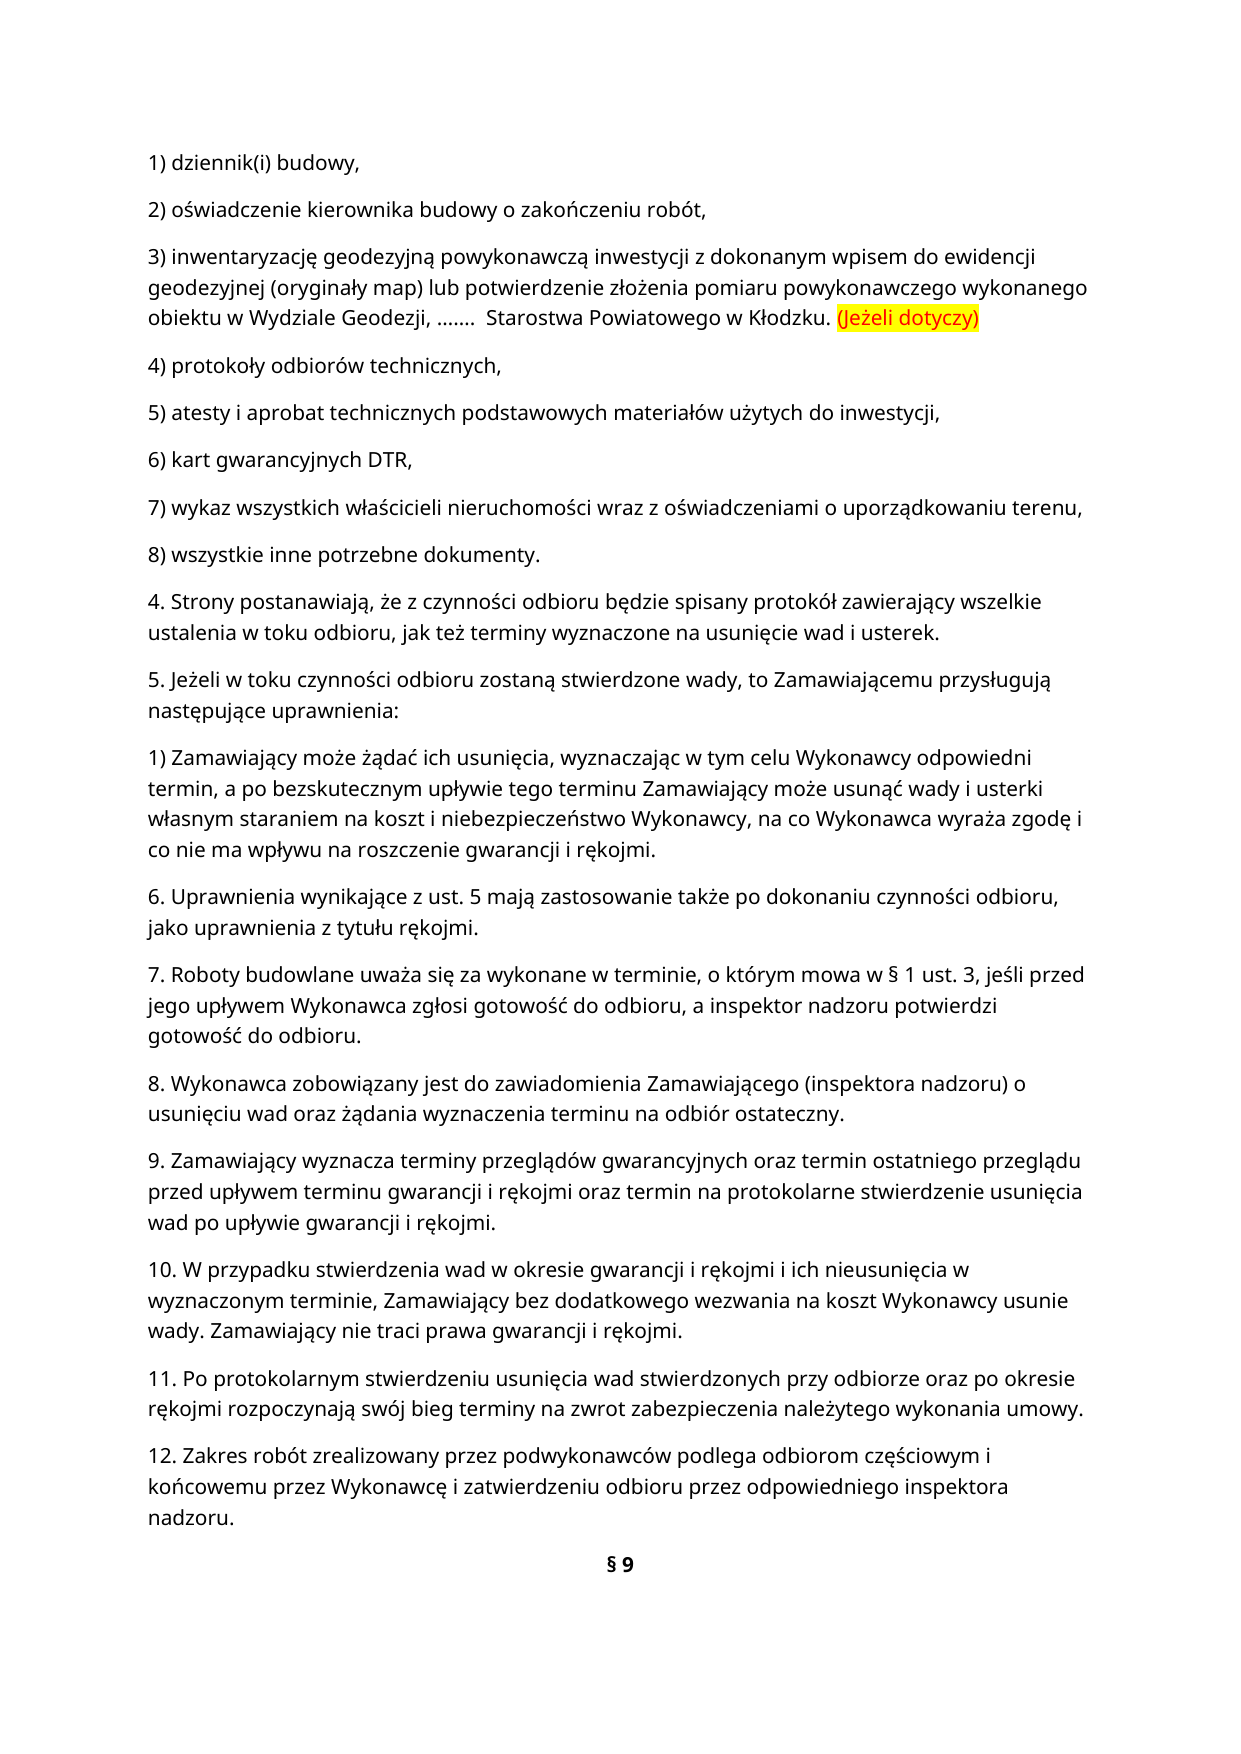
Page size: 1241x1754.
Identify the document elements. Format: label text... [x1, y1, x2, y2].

text § 9 [148, 1550, 1093, 1578]
text 6. Uprawnienia wynikające z ust. 5 mają zastosowanie także po dokonaniu czynności odbioru, jako uprawnienia z tytułu rękojmi. [148, 882, 1093, 941]
text 5) atesty i aprobat technicznych podstawowych materiałów użytych do inwestycji, [148, 398, 1093, 426]
text 1) Zamawiający może żądać ich usunięcia, wyznaczając w tym celu Wykonawcy odpowiedni termin, a po bezskutecznym upływie tego terminu Zamawiający może usunąć wady i usterki własnym staraniem na koszt i niebezpieczeństwo Wykonawcy, na co Wykonawca wyraża zgodę i co nie ma wpływu na roszczenie gwarancji i rękojmi. [148, 743, 1093, 863]
text 10. W przypadku stwierdzenia wad w okresie gwarancji i rękojmi i ich nieusunięcia w wyznaczonym terminie, Zamawiający bez dodatkowego wezwania na koszt Wykonawcy usunie wady. Zamawiający nie traci prawa gwarancji i rękojmi. [148, 1255, 1093, 1345]
text 12. Zakres robót zrealizowany przez podwykonawców podlega odbiorom częściowym i końcowemu przez Wykonawcę i zatwierdzeniu odbioru przez odpowiedniego inspektora nadzoru. [148, 1442, 1093, 1531]
text 8. Wykonawca zobowiązany jest do zawiadomienia Zamawiającego (inspektora nadzoru) o usunięciu wad oraz żądania wyznaczenia terminu na odbiór ostateczny. [148, 1069, 1093, 1128]
text 4. Strony postanawiają, że z czynności odbioru będzie spisany protokół zawierający wszelkie ustalenia w toku odbioru, jak też terminy wyznaczone na usunięcie wad i usterek. [148, 587, 1093, 646]
text 6) kart gwarancyjnych DTR, [148, 445, 1093, 474]
text 11. Po protokolarnym stwierdzeniu usunięcia wad stwierdzonych przy odbiorze oraz po okresie rękojmi rozpoczynają swój bieg terminy na zwrot zabezpieczenia należytego wykonania umowy. [148, 1364, 1093, 1423]
text 5. Jeżeli w toku czynności odbioru zostaną stwierdzone wady, to Zamawiającemu przysługują następujące uprawnienia: [148, 665, 1093, 724]
text 7) wykaz wszystkich właścicieli nieruchomości wraz z oświadczeniami o uporządkowaniu terenu, [148, 493, 1093, 521]
text 7. Roboty budowlane uważa się za wykonane w terminie, o którym mowa w § 1 ust. 3, jeśli przed jego upływem Wykonawca zgłosi gotowość do odbioru, a inspektor nadzoru potwierdzi gotowość do odbioru. [148, 960, 1093, 1050]
text 9. Zamawiający wyznacza terminy przeglądów gwarancyjnych oraz termin ostatniego przeglądu przed upływem terminu gwarancji i rękojmi oraz termin na protokolarne stwierdzenie usunięcia wad po upływie gwarancji i rękojmi. [148, 1147, 1093, 1236]
text 8) wszystkie inne potrzebne dokumenty. [148, 540, 1093, 568]
text 1) dziennik(i) budowy, [148, 148, 1093, 176]
text 4) protokoły odbiorów technicznych, [148, 351, 1093, 379]
text 2) oświadczenie kierownika budowy o zakończeniu robót, [148, 195, 1093, 223]
text 3) inwentaryzację geodezyjną powykonawczą inwestycji z dokonanym wpisem do ewidencji geodezyjnej (oryginały map) lub potwierdzenie złożenia pomiaru powykonawczego wykonanego obiektu w Wydziale Geodezji, ……. Starostwa Powiatowego w Kłodzku. (Jeżeli dotyczy) [148, 242, 1093, 332]
